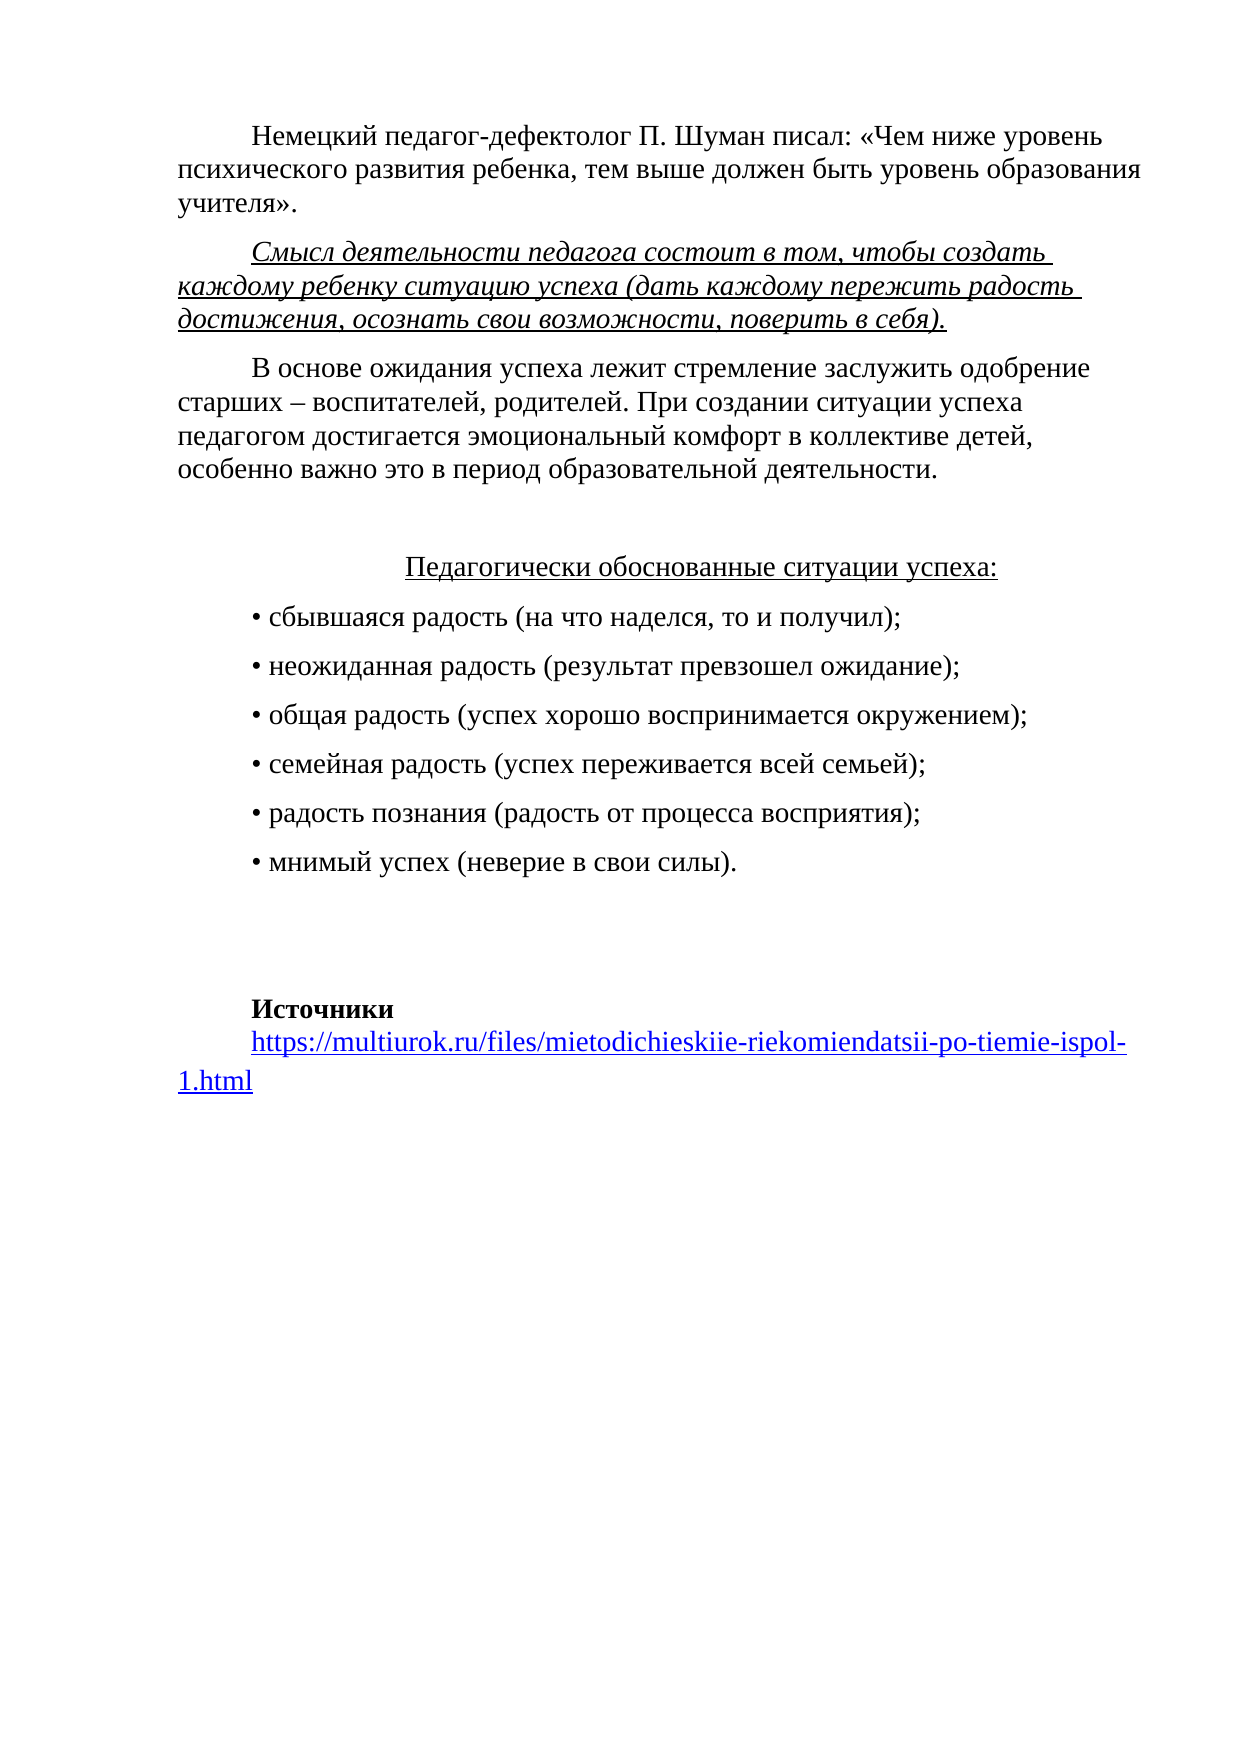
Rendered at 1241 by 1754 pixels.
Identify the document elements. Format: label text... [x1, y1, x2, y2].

text • мнимый успех (неверие в свои силы). [177, 844, 1152, 878]
text Смысл деятельности педагога состоит в том, чтобы создать каждому ребенку ситуацию успеха (дать каждому пережить радость достижения, осознать свои возможности, поверить в себя). [177, 234, 1152, 335]
text • сбывшаяся радость (на что наделся, то и получил); [177, 599, 1152, 632]
text Источники [177, 992, 1152, 1024]
text • общая радость (успех хорошо воспринимается окружением); [177, 697, 1152, 731]
text Педагогически обоснованные ситуации успеха: [177, 549, 1152, 583]
text В основе ожидания успеха лежит стремление заслужить одобрение старших – воспитателей, родителей. При создании ситуации успеха педагогом достигается эмоциональный комфорт в коллективе детей, особенно важно это в период образовательной деятельности. [177, 351, 1152, 485]
text • радость познания (радость от процесса восприятия); [177, 795, 1152, 829]
text Немецкий педагог-дефектолог П. Шуман писал: «Чем ниже уровень психического развития ребенка, тем выше должен быть уровень образования учителя». [177, 118, 1152, 219]
text • семейная радость (успех переживается всей семьей); [177, 746, 1152, 780]
text • неожиданная радость (результат превзошел ожидание); [177, 648, 1152, 681]
text https://multiurok.ru/files/mietodichieskiie-riekomiendatsii-po-tiemie-ispol-1.html [177, 1024, 1152, 1097]
